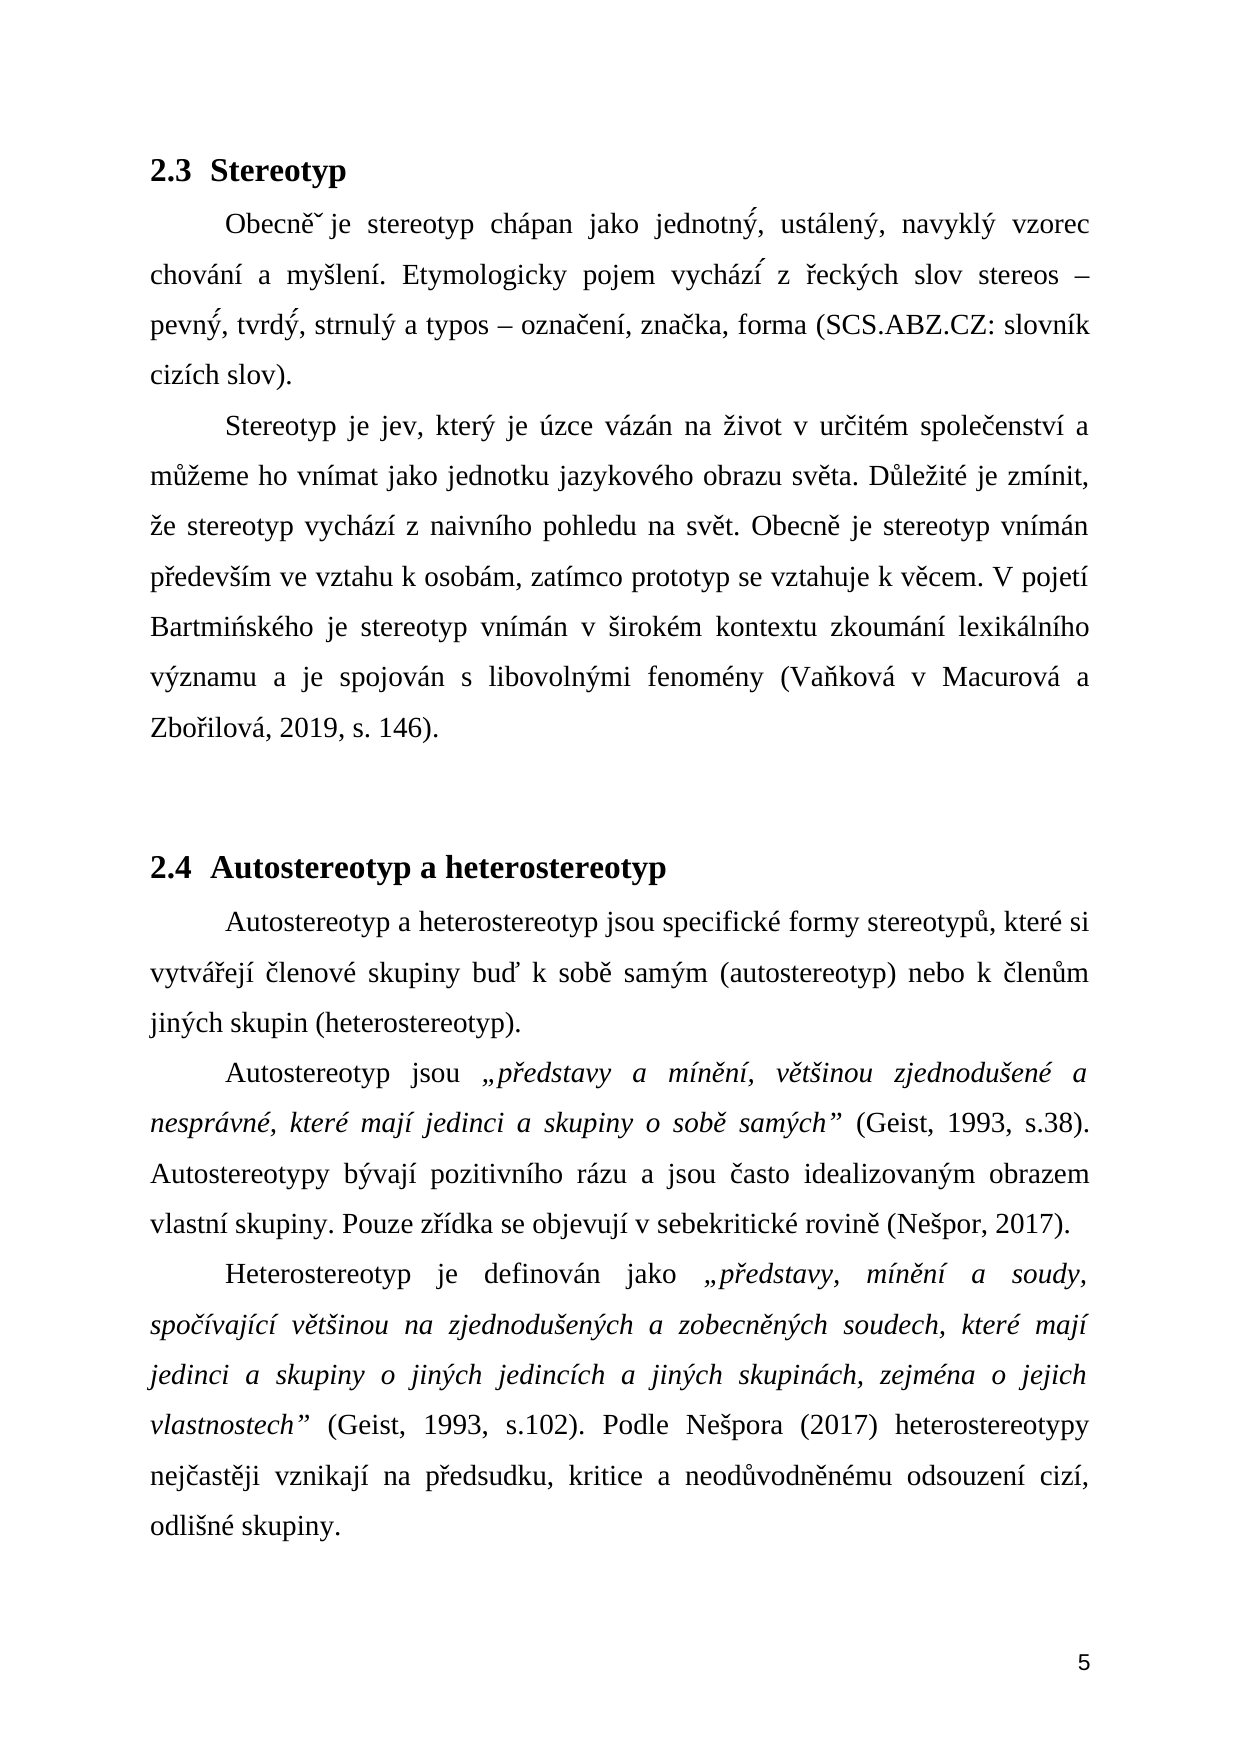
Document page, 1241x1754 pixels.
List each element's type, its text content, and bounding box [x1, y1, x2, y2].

subtitle Autostereotyp a heterostereotyp [150, 848, 1090, 886]
text Obecně̌ je stereotyp chápan jako jednotný́, ustálený, navyklý vzorec chování a myšlení. Etymologicky pojem vychází́ z řeckých slov stereos – pevný́, tvrdý́, strnulý a typos – označení, značka, forma (SCS.ABZ.CZ: slovník cizích slov). [150, 207, 1090, 391]
text Autostereotyp a heterostereotyp jsou specifické formy stereotypů, které si vytvářejí členové skupiny buď k sobě samým (autostereotyp) nebo k členům jiných skupin (heterostereotyp). [150, 904, 1090, 1038]
text Stereotyp je jev, který je úzce vázán na život v určitém společenství a můžeme ho vnímat jako jednotku jazykového obrazu světa. Důležité je zmínit, že stereotyp vychází z naivního pohledu na svět. Obecně je stereotyp vnímán především ve vztahu k osobám, zatímco prototyp se vztahuje k věcem. V pojetí Bartmińského je stereotyp vnímán v širokém kontextu zkoumání lexikálního významu a je spojován s libovolnými fenomény (Vaňková v Macurová a Zbořilová, 2019, s. 146). [150, 408, 1090, 743]
subtitle Stereotyp [150, 150, 1090, 188]
text Heterostereotyp je definován jako „představy, mínění a soudy, spočívající většinou na zjednodušených a zobecněných soudech, které mají jedinci a skupiny o jiných jedincích a jiných skupinách, zejména o jejich vlastnostech” (Geist, 1993, s.102). Podle Nešpora (2017) heterostereotypy nejčastěji vznikají na předsudku, kritice a neodůvodněnému odsouzení cizí, odlišné skupiny. [150, 1257, 1090, 1542]
text Autostereotyp jsou „představy a mínění, většinou zjednodušené a nesprávné, které mají jedinci a skupiny o sobě samých” (Geist, 1993, s.38). Autostereotypy bývají pozitivního rázu a jsou často idealizovaným obrazem vlastní skupiny. Pouze zřídka se objevují v sebekritické rovině (Nešpor, 2017). [150, 1055, 1090, 1240]
